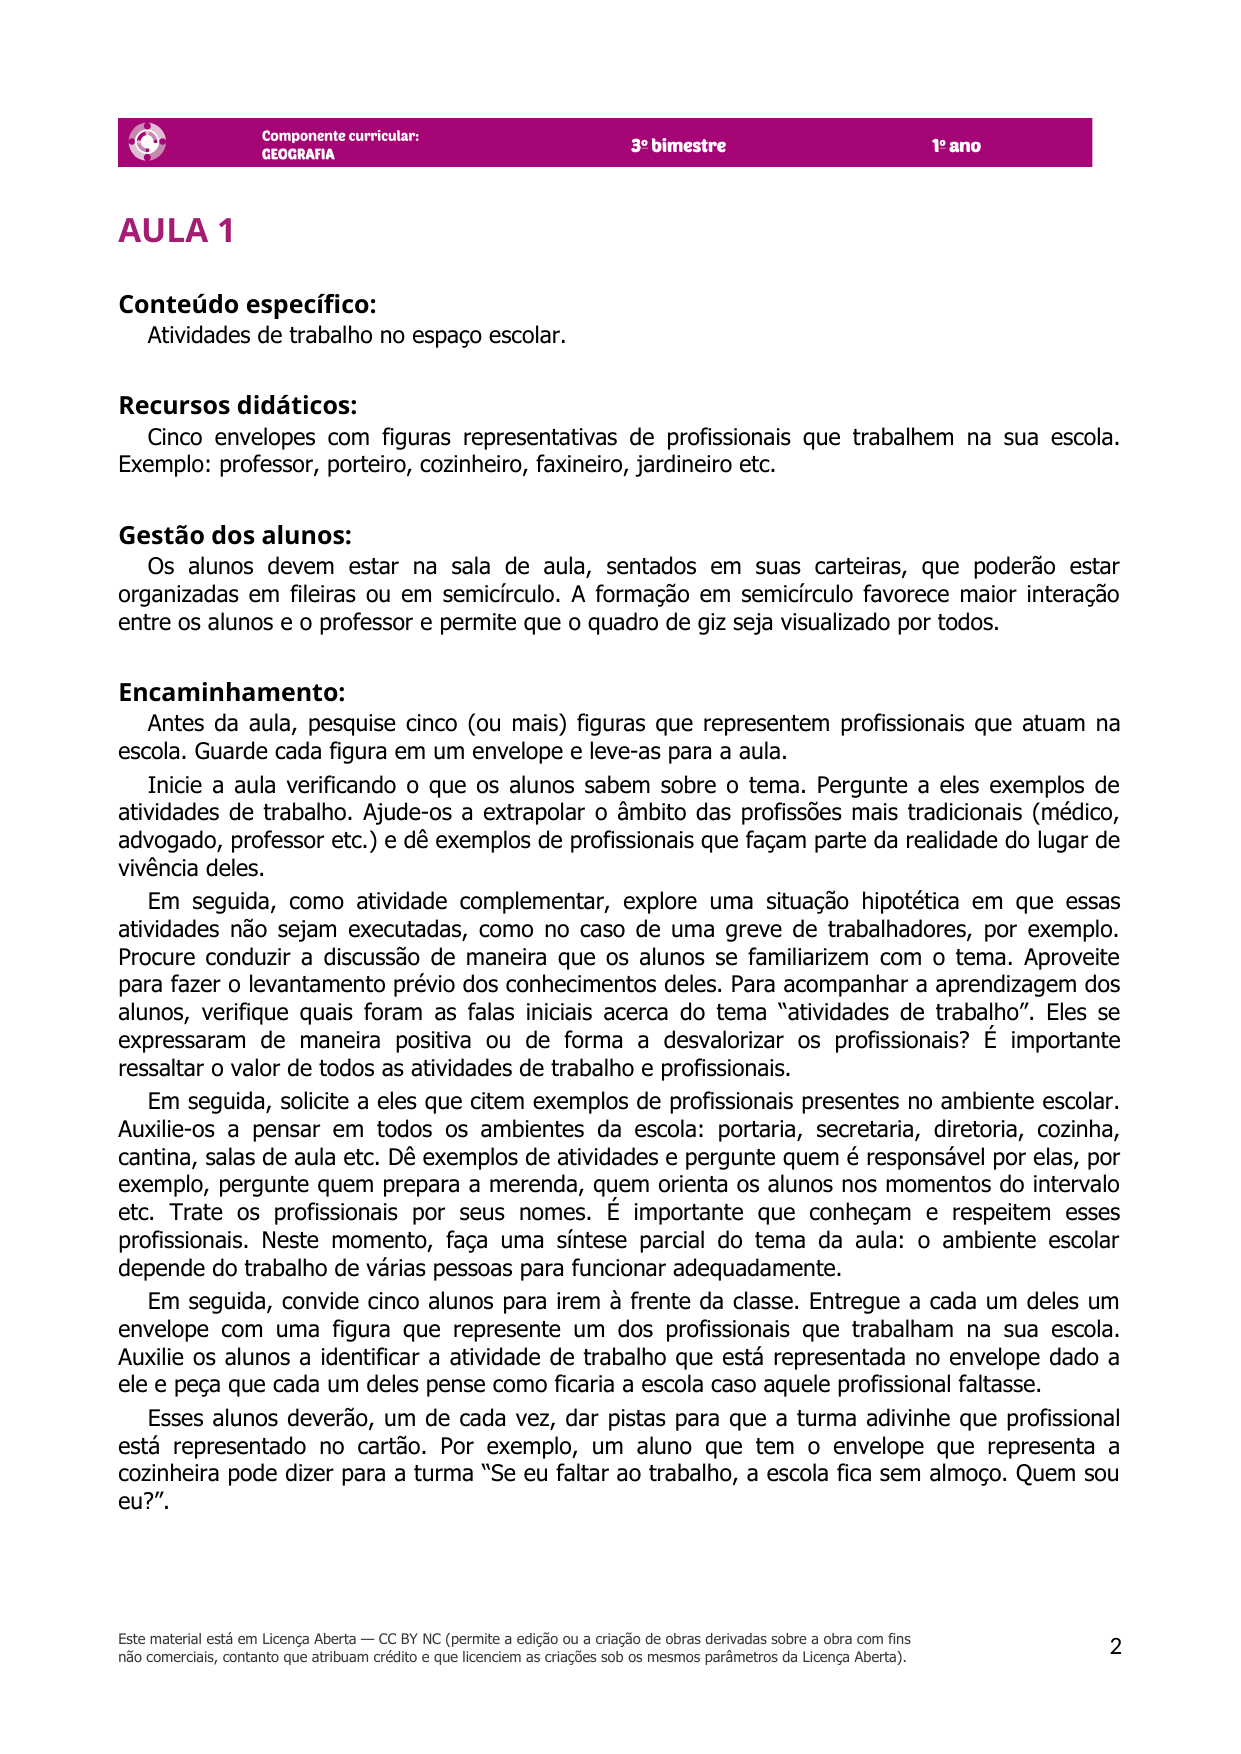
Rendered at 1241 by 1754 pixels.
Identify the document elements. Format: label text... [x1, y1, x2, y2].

text Em seguida, convide cinco alunos para irem à frente da classe. Entregue a cada um deles um envelope com uma figura que represente um dos profissionais que trabalham na sua escola. Auxilie os alunos a identificar a atividade de trabalho que está representada no envelope dado a ele e peça que cada um deles pense como ficaria a escola caso aquele profissional faltasse. [118, 1287, 1122, 1397]
picture [118, 118, 1093, 167]
text Gestão dos alunos: [118, 517, 1122, 552]
text Recursos didáticos: [118, 388, 1122, 422]
text Em seguida, como atividade complementar, explore uma situação hipotética em que essas atividades não sejam executadas, como no caso de uma greve de trabalhadores, por exemplo. Procure conduzir a discussão de maneira que os alunos se familiarizem com o tema. Aproveite para fazer o levantamento prévio dos conhecimentos deles. Para acompanhar a aprendizagem dos alunos, verifique quais foram as falas iniciais acerca do tema “atividades de trabalho”. Eles se expressaram de maneira positiva ou de forma a desvalorizar os profissionais? É importante ressaltar o valor de todos as atividades de trabalho e profissionais. [118, 887, 1122, 1081]
text Cinco envelopes com figuras representativas de profissionais que trabalhem na sua escola. Exemplo: professor, porteiro, cozinheiro, faxineiro, jardineiro etc. [118, 422, 1122, 477]
text Antes da aula, pesquise cinco (ou mais) figuras que representem profissionais que atuam na escola. Guarde cada figura em um envelope e leve-as para a aula. [118, 709, 1122, 764]
text Aula 1 [118, 207, 1122, 252]
text Encaminhamento: [118, 675, 1122, 709]
text Conteúdo específico: [118, 286, 1122, 320]
text Atividades de trabalho no espaço escolar. [118, 320, 1122, 348]
text Os alunos devem estar na sala de aula, sentados em suas carteiras, que poderão estar organizadas em fileiras ou em semicírculo. A formação em semicírculo favorece maior interação entre os alunos e o professor e permite que o quadro de giz seja visualizado por todos. [118, 552, 1122, 635]
text Em seguida, solicite a eles que citem exemplos de profissionais presentes no ambiente escolar. Auxilie-os a pensar em todos os ambientes da escola: portaria, secretaria, diretoria, cozinha, cantina, salas de aula etc. Dê exemplos de atividades e pergunte quem é responsável por elas, por exemplo, pergunte quem prepara a merenda, quem orienta os alunos nos momentos do intervalo etc. Trate os profissionais por seus nomes. É importante que conheçam e respeitem esses profissionais. Neste momento, faça uma síntese parcial do tema da aula: o ambiente escolar depende do trabalho de várias pessoas para funcionar adequadamente. [118, 1087, 1122, 1281]
text Inicie a aula verificando o que os alunos sabem sobre o tema. Pergunte a eles exemplos de atividades de trabalho. Ajude-os a extrapolar o âmbito das profissões mais tradicionais (médico, advogado, professor etc.) e dê exemplos de profissionais que façam parte da realidade do lugar de vivência deles. [118, 770, 1122, 881]
text Esses alunos deverão, um de cada vez, dar pistas para que a turma adivinhe que profissional está representado no cartão. Por exemplo, um aluno que tem o envelope que representa a cozinheira pode dizer para a turma “Se eu faltar ao trabalho, a escola fica sem almoço. Quem sou eu?”. [118, 1403, 1122, 1514]
